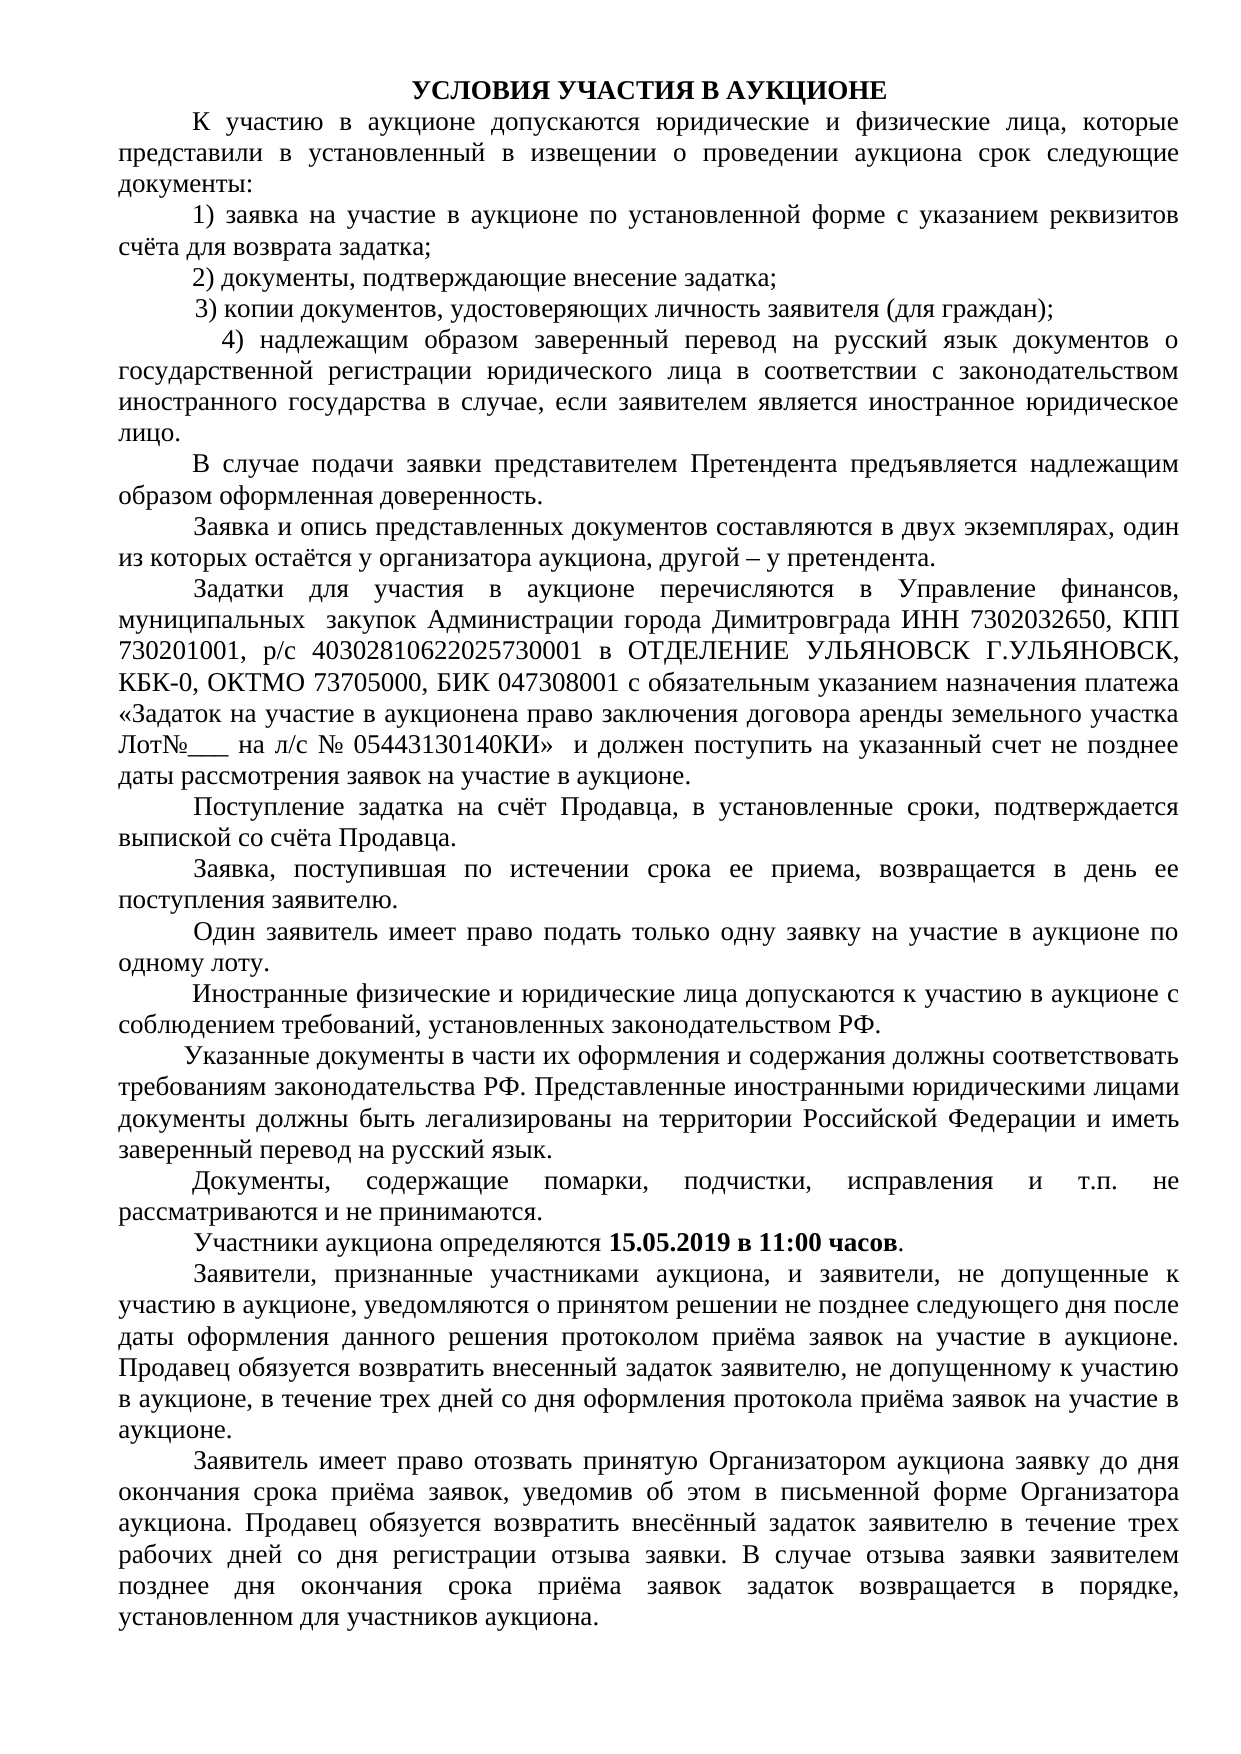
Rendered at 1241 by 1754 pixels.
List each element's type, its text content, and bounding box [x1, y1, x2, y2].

text Заявка и опись представленных документов составляются в двух экземплярах, один из которых остаётся у организатора аукциона, другой – у претендента. [118, 510, 1181, 572]
text Заявитель имеет право отозвать принятую Организатором аукциона заявку до дня окончания срока приёма заявок, уведомив об этом в письменной форме Организатора аукциона. Продавец обязуется возвратить внесённый задаток заявителю в течение трех рабочих дней со дня регистрации отзыва заявки. В случае отзыва заявки заявителем позднее дня окончания срока приёма заявок задаток возвращается в порядке, установленном для участников аукциона. [118, 1444, 1181, 1631]
text 2) документы, подтверждающие внесение задатка; [118, 261, 1181, 292]
text Задатки для участия в аукционе перечисляются в Управление финансов, муниципальных закупок Администрации города Димитровграда ИНН 7302032650, КПП 730201001, р/с 40302810622025730001 в ОТДЕЛЕНИЕ УЛЬЯНОВСК Г.УЛЬЯНОВСК, КБК-0, ОКТМО 73705000, БИК 047308001 с обязательным указанием назначения платежа «Задаток на участие в аукционена право заключения договора аренды земельного участка Лот№___ на л/с № 05443130140КИ» и должен поступить на указанный счет не позднее даты рассмотрения заявок на участие в аукционе. [118, 572, 1181, 790]
text Участники аукциона определяются 15.05.2019 в 11:00 часов. [118, 1226, 1181, 1257]
text 4) надлежащим образом заверенный перевод на русский язык документов о государственной регистрации юридического лица в соответствии с законодательством иностранного государства в случае, если заявителем является иностранное юридическое лицо. [118, 323, 1181, 448]
text Указанные документы в части их оформления и содержания должны соответствовать требованиям законодательства РФ. Представленные иностранными юридическими лицами документы должны быть легализированы на территории Российской Федерации и иметь заверенный перевод на русский язык. [118, 1039, 1181, 1164]
text Заявители, признанные участниками аукциона, и заявители, не допущенные к участию в аукционе, уведомляются о принятом решении не позднее следующего дня после даты оформления данного решения протоколом приёма заявок на участие в аукционе. Продавец обязуется возвратить внесенный задаток заявителю, не допущенному к участию в аукционе, в течение трех дней со дня оформления протокола приёма заявок на участие в аукционе. [118, 1257, 1181, 1444]
text К участию в аукционе допускаются юридические и физические лица, которые представили в установленный в извещении о проведении аукциона срок следующие документы: [118, 105, 1181, 198]
text Один заявитель имеет право подать только одну заявку на участие в аукционе по одному лоту. [118, 915, 1181, 977]
text Документы, содержащие помарки, подчистки, исправления и т.п. не рассматриваются и не принимаются. [118, 1164, 1181, 1226]
text В случае подачи заявки представителем Претендента предъявляется надлежащим образом оформленная доверенность. [118, 448, 1181, 510]
text 3) копии документов, удостоверяющих личность заявителя (для граждан); [118, 292, 1181, 323]
text Поступление задатка на счёт Продавца, в установленные сроки, подтверждается выпиской со счёта Продавца. [118, 790, 1181, 852]
text 1) заявка на участие в аукционе по установленной форме с указанием реквизитов счёта для возврата задатка; [118, 198, 1181, 261]
text Заявка, поступившая по истечении срока ее приема, возвращается в день ее поступления заявителю. [118, 852, 1181, 915]
text УСЛОВИЯ УЧАСТИЯ В АУКЦИОНЕ [118, 74, 1181, 105]
text Иностранные физические и юридические лица допускаются к участию в аукционе с соблюдением требований, установленных законодательством РФ. [118, 977, 1181, 1039]
